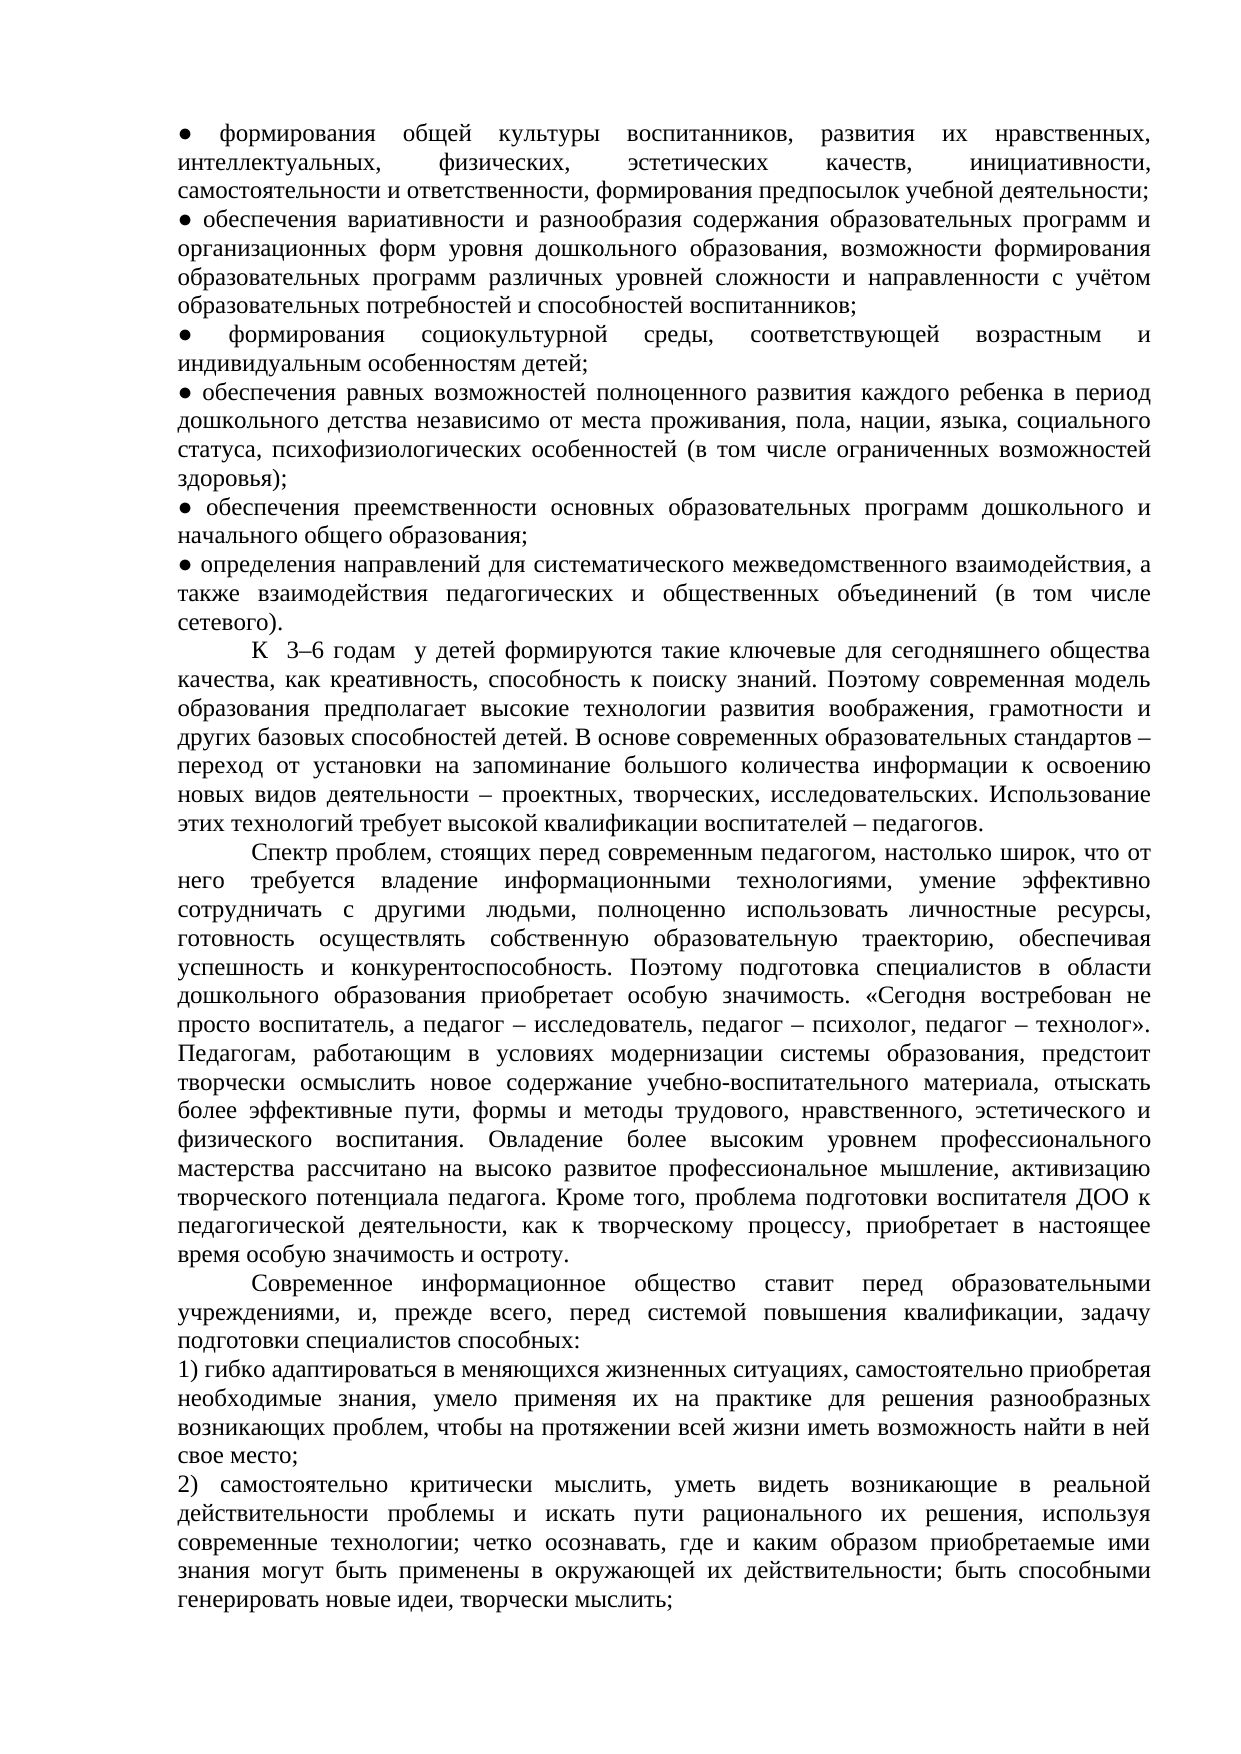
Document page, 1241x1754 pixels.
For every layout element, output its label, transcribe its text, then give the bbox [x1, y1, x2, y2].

text Современное информационное общество ставит перед образовательными учреждениями, и, прежде всего, перед системой повышения квалификации, задачу подготовки специалистов способных: [177, 1268, 1152, 1354]
text ● определения направлений для систематического межведомственного взаимодействия, а также взаимодействия педагогических и общественных объединений (в том числе сетевого). [177, 549, 1152, 636]
text К 3–6 годам у детей формируются такие ключевые для сегодняшнего общества качества, как креативность, способность к поиску знаний. Поэтому современная модель образования предполагает высокие технологии развития воображения, грамотности и других базовых способностей детей. В основе современных образовательных стандартов – переход от установки на запоминание большого количества информации к освоению новых видов деятельности – проектных, творческих, исследовательских. Использование этих технологий требует высокой квалификации воспитателей – педагогов. [177, 636, 1152, 837]
text 2) самостоятельно критически мыслить, уметь видеть возникающие в реальной действительности проблемы и искать пути рационального их решения, используя современные технологии; четко осознавать, где и каким образом приобретаемые ими знания могут быть применены в окружающей их действительности; быть способными генерировать новые идеи, творчески мыслить; [177, 1469, 1152, 1613]
text ● формирования социокультурной среды, соответствующей возрастным и индивидуальным особенностям детей; [177, 319, 1152, 377]
text ● обеспечения равных возможностей полноценного развития каждого ребенка в период дошкольного детства независимо от места проживания, пола, нации, языка, социального статуса, психофизиологических особенностей (в том числе ограниченных возможностей здоровья); [177, 377, 1152, 492]
text Спектр проблем, стоящих перед современным педагогом, настолько широк, что от него требуется владение информационными технологиями, умение эффективно сотрудничать с другими людьми, полноценно использовать личностные ресурсы, готовность осуществлять собственную образовательную траекторию, обеспечивая успешность и конкурентоспособность. Поэтому подготовка специалистов в области дошкольного образования приобретает особую значимость. «Сегодня востребован не просто воспитатель, а педагог – исследователь, педагог – психолог, педагог – технолог». Педагогам, работающим в условиях модернизации системы образования, предстоит творчески осмыслить новое содержание учебно-воспитательного материала, отыскать более эффективные пути, формы и методы трудового, нравственного, эстетического и физического воспитания. Овладение более высоким уровнем профессионального мастерства рассчитано на высоко развитое профессиональное мышление, активизацию творческого потенциала педагога. Кроме того, проблема подготовки воспитателя ДОО к педагогической деятельности, как к творческому процессу, приобретает в настоящее время особую значимость и остроту. [177, 837, 1152, 1268]
text ● формирования общей культуры воспитанников, развития их нравственных, интеллектуальных, физических, эстетических качеств, инициативности, самостоятельности и ответственности, формирования предпосылок учебной деятельности; [177, 118, 1152, 204]
text 1) гибко адаптироваться в меняющихся жизненных ситуациях, самостоятельно приобретая необходимые знания, умело применяя их на практике для решения разнообразных возникающих проблем, чтобы на протяжении всей жизни иметь возможность найти в ней свое место; [177, 1354, 1152, 1469]
text ● обеспечения преемственности основных образовательных программ дошкольного и начального общего образования; [177, 492, 1152, 549]
text ● обеспечения вариативности и разнообразия содержания образовательных программ и организационных форм уровня дошкольного образования, возможности формирования образовательных программ различных уровней сложности и направленности с учётом образовательных потребностей и способностей воспитанников; [177, 204, 1152, 319]
